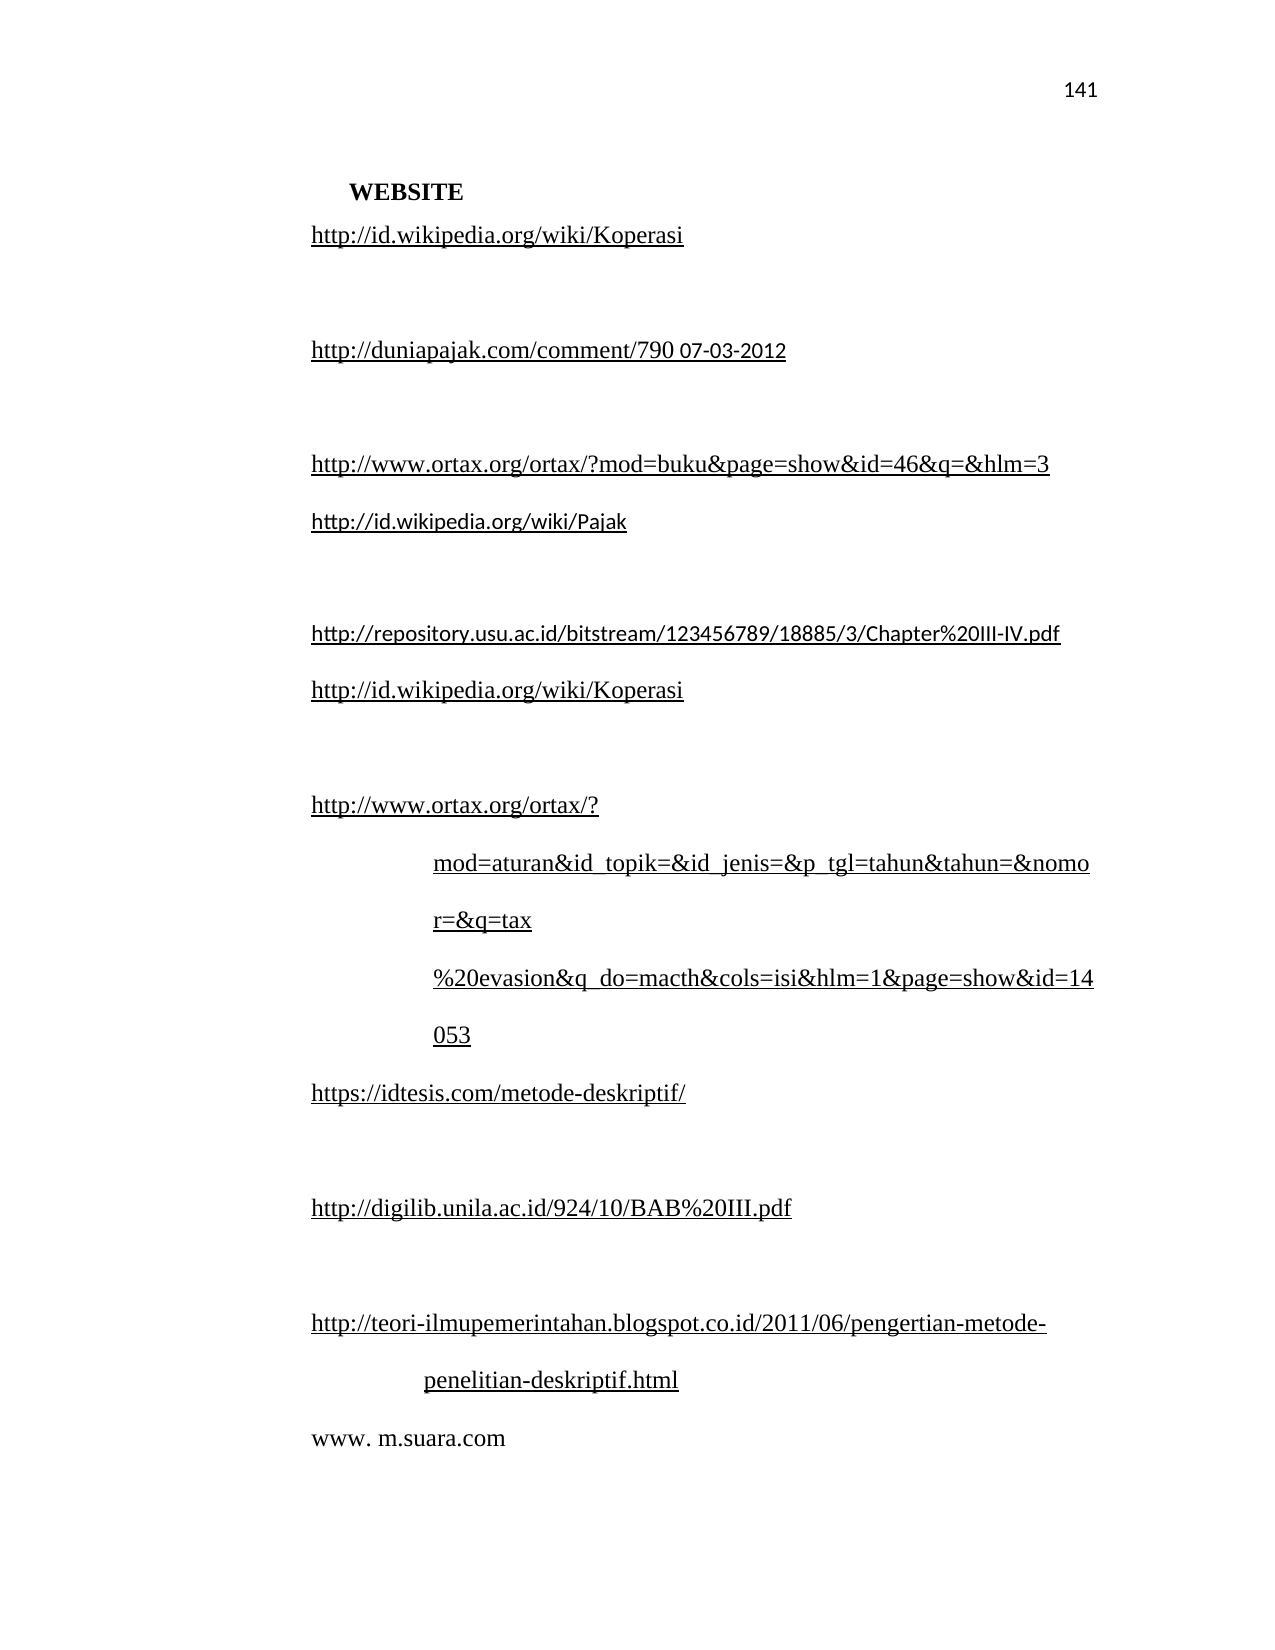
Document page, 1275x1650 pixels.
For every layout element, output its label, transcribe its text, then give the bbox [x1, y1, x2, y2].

list http://id.wikipedia.org/wiki/Koperasi [311, 675, 1098, 704]
list http://www.ortax.org/ortax/?mod=aturan&id_topik=&id_jenis=&p_tgl=tahun&tahun=&nomor=&q=tax%20evasion&q_do=macth&cols=isi&hlm=1&page=show&id=14053 [311, 790, 1098, 1049]
list http://teori-ilmupemerintahan.blogspot.co.id/2011/06/pengertian-metode-penelitian-deskriptif.html [311, 1308, 1098, 1394]
list http://www.ortax.org/ortax/?mod=buku&page=show&id=46&q=&hlm=3 [311, 449, 1098, 478]
list https://idtesis.com/metode-deskriptif/ [311, 1078, 1098, 1106]
list www. m.suara.com [311, 1423, 1098, 1451]
list http://duniapajak.com/comment/790 07-03-2012 [311, 335, 1098, 364]
list http://id.wikipedia.org/wiki/Koperasi [311, 220, 1098, 249]
list http://id.wikipedia.org/wiki/Pajak [311, 507, 1098, 535]
list http://repository.usu.ac.id/bitstream/123456789/18885/3/Chapter%20III-IV.pdf [311, 619, 1098, 647]
list http://digilib.unila.ac.id/924/10/BAB%20III.pdf [311, 1193, 1098, 1221]
list WEBSITE [349, 177, 1098, 206]
